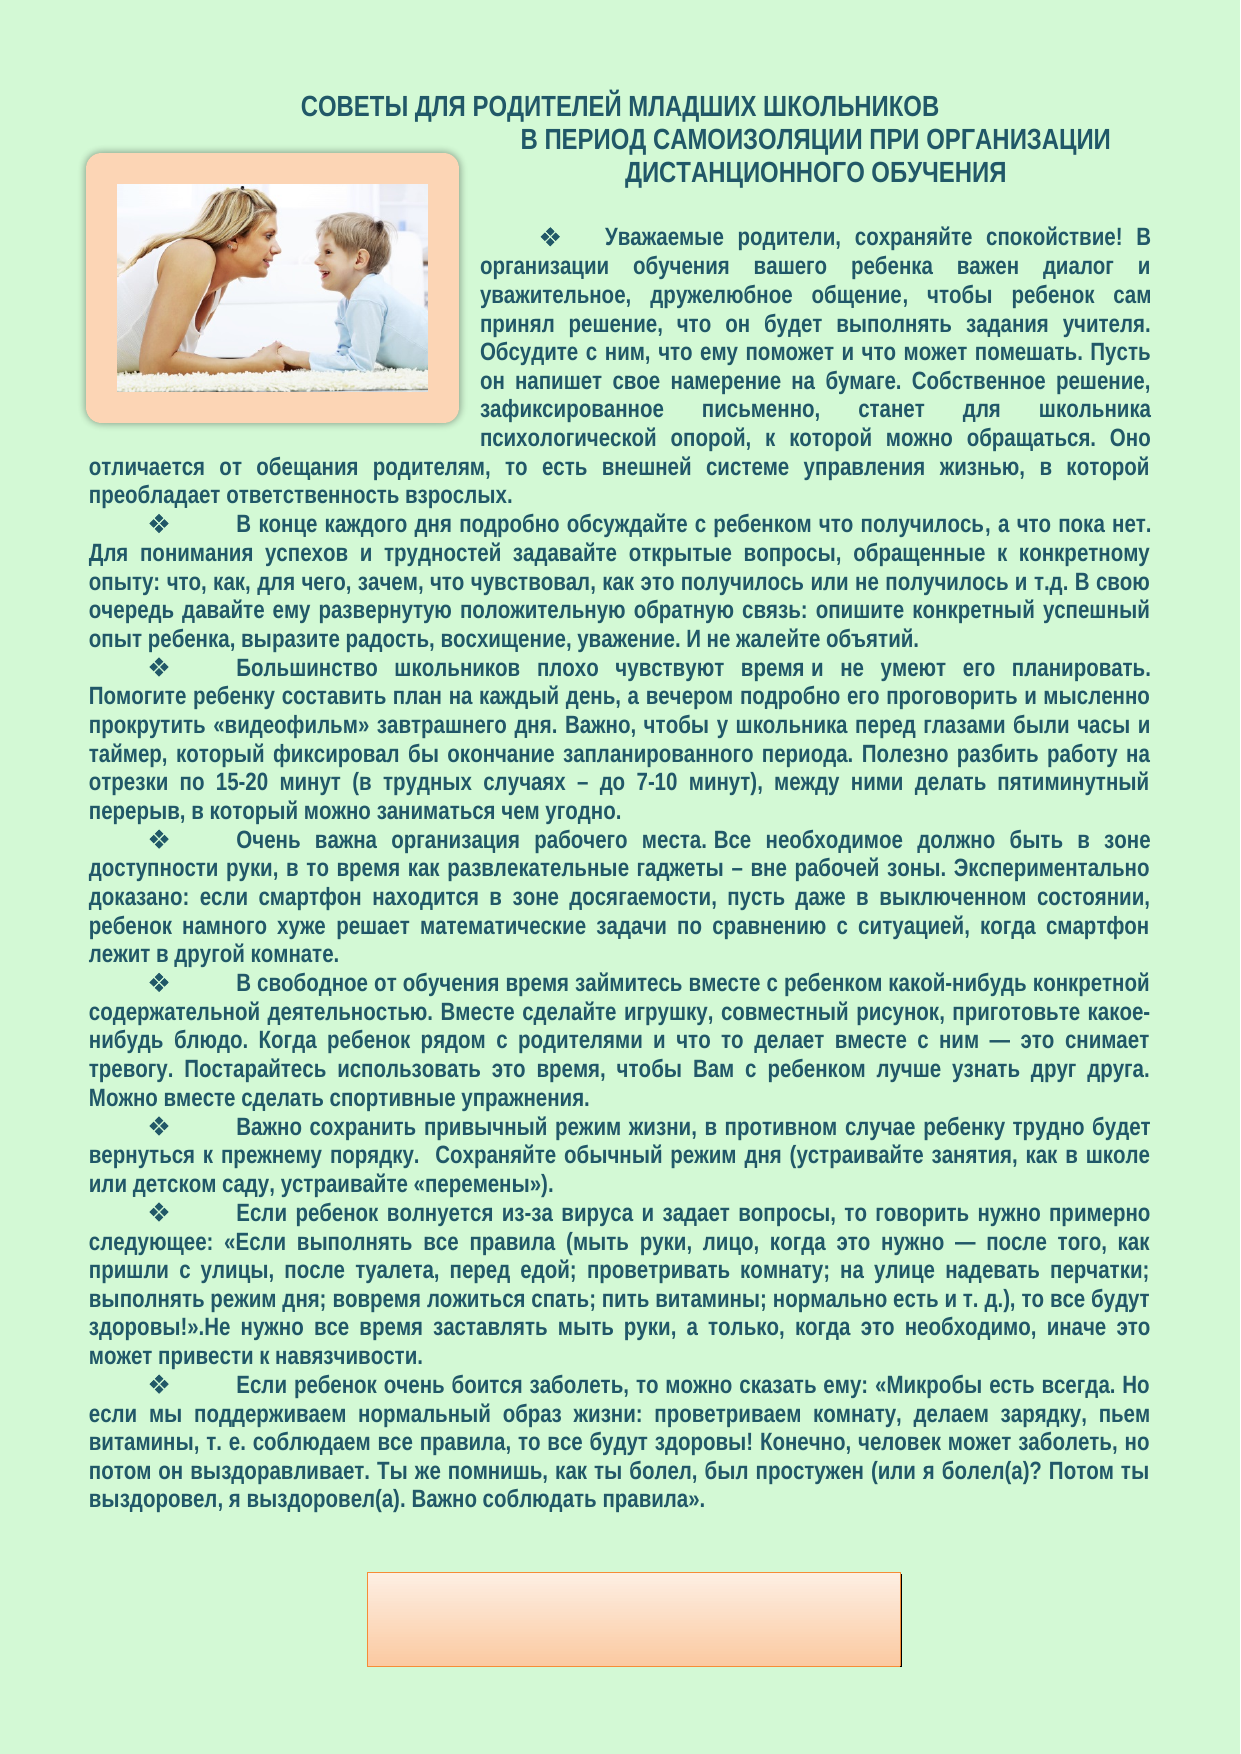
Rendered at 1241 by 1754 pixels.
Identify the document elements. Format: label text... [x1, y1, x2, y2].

list В конце каждого дня подробно обсуждайте с ребенком что получилось, а что пока нет. Для понимания успехов и трудностей задавайте открытые вопросы, обращенные к конкретному опыту: что, как, для чего, зачем, что чувствовал, как это получилось или не получилось и т.д. В свою очередь давайте ему развернутую положительную обратную связь: опишите конкретный успешный опыт ребенка, выразите радость, восхищение, уважение. И не жалейте объятий. [89, 509, 1152, 652]
list Если ребенок волнуется из-за вируса и задает вопросы, то говорить нужно примерно следующее: «Если выполнять все правила (мыть руки, лицо, когда это нужно — после того, как пришли с улицы, после туалета, перед едой; проветривать комнату; на улице надевать перчатки; выполнять режим дня; вовремя ложиться спать; пить витамины; нормально есть и т. д.), то все будут здоровы!».Не нужно все время заставлять мыть руки, а только, когда это необходимо, иначе это может привести к навязчивости. [89, 1198, 1152, 1370]
list Большинство школьников плохо чувствуют время и не умеют его планировать. Помогите ребенку составить план на каждый день, а вечером подробно его проговорить и мысленно прокрутить «видеофильм» завтрашнего дня. Важно, чтобы у школьника перед глазами были часы и таймер, который фиксировал бы окончание запланированного периода. Полезно разбить работу на отрезки по 15-20 минут (в трудных случаях – до 7-10 минут), между ними делать пятиминутный перерыв, в который можно заниматься чем угодно. [89, 652, 1152, 824]
list Очень важна организация рабочего места. Все необходимое должно быть в зоне доступности руки, в то время как развлекательные гаджеты – вне рабочей зоны. Экспериментально доказано: если смартфон находится в зоне досягаемости, пусть даже в выключенном состоянии, ребенок намного хуже решает математические задачи по сравнению с ситуацией, когда смартфон лежит в другой комнате. [89, 824, 1152, 968]
list Уважаемые родители, сохраняйте спокойствие! В организации обучения вашего ребенка важен диалог и уважительное, дружелюбное общение, чтобы ребенок сам принял решение, что он будет выполнять задания учителя. Обсудите с ним, что ему поможет и что может помешать. Пусть он напишет свое намерение на бумаге. Собственное решение, зафиксированное письменно, станет для школьника психологической опорой, к которой можно обращаться. Оно отличается от обещания родителям, то есть внешней системе управления жизнью, в которой преобладает ответственность взрослых. [89, 222, 1152, 509]
list Важно сохранить привычный режим жизни, в противном случае ребенку трудно будет вернуться к прежнему порядку. Сохраняйте обычный режим дня (устраивайте занятия, как в школе или детском саду, устраивайте «перемены»). [89, 1111, 1152, 1198]
text СОВЕТЫ ДЛЯ РОДИТЕЛЕЙ МЛАДШИХ ШКОЛЬНИКОВ [89, 89, 1152, 122]
list В свободное от обучения время займитесь вместе с ребенком какой-нибудь конкретной содержательной деятельностью. Вместе сделайте игрушку, совместный рисунок, приготовьте какое-нибудь блюдо. Когда ребенок рядом с родителями и что то делает вместе с ним — это снимает тревогу. Постарайтесь использовать это время, чтобы Вам с ребенком лучше узнать друг друга. Можно вместе сделать спортивные упражнения. [89, 968, 1152, 1111]
text В ПЕРИОД САМОИЗОЛЯЦИИ ПРИ ОРГАНИЗАЦИИ ДИСТАНЦИОННОГО ОБУЧЕНИЯ [89, 122, 1152, 189]
picture [117, 184, 428, 392]
list Если ребенок очень боится заболеть, то можно сказать ему: «Микробы есть всегда. Но если мы поддерживаем нормальный образ жизни: проветриваем комнату, делаем зарядку, пьем витамины, т. е. соблюдаем все правила, то все будут здоровы! Конечно, человек может заболеть, но потом он выздоравливает. Ты же помнишь, как ты болел, был простужен (или я болел(а)? Потом ты выздоровел, я выздоровел(а). Важно соблюдать правила». [89, 1370, 1152, 1513]
